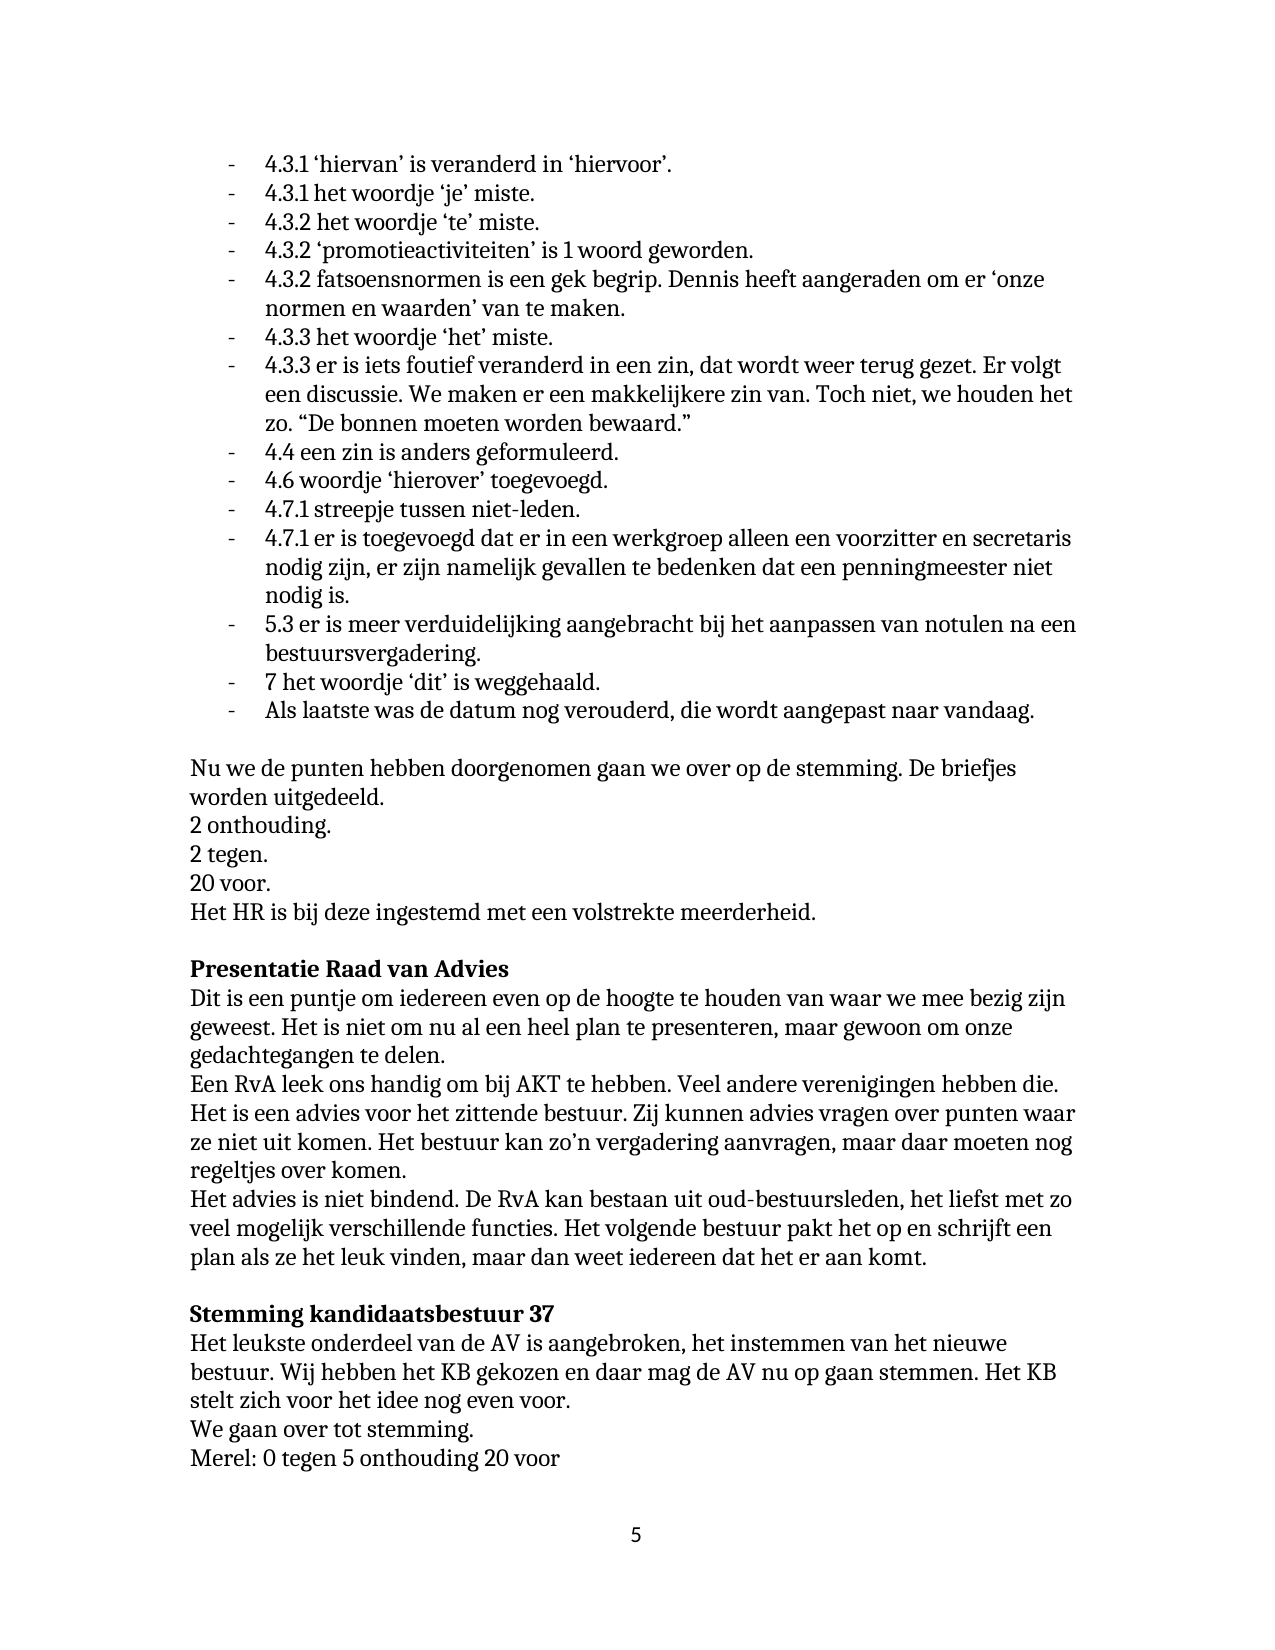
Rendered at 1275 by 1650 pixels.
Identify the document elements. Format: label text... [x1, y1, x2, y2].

text Stemming kandidaatsbestuur 37 [190, 1300, 1082, 1329]
text Het HR is bij deze ingestemd met een volstrekte meerderheid. [190, 897, 1082, 926]
list 7 het woordje ‘dit’ is weggehaald. [227, 667, 1082, 696]
list 4.7.1 streepje tussen niet-leden. [227, 495, 1082, 524]
list 4.3.1 het woordje ‘je’ miste. [227, 179, 1082, 207]
list 5.3 er is meer verduidelijking aangebracht bij het aanpassen van notulen na een bestuursvergadering. [227, 610, 1082, 667]
text 20 voor. [190, 869, 1082, 897]
list 4.6 woordje ‘hierover’ toegevoegd. [227, 466, 1082, 495]
list 4.3.2 fatsoensnormen is een gek begrip. Dennis heeft aangeraden om er ‘onze normen en waarden’ van te maken. [227, 265, 1082, 322]
list 4.3.2 het woordje ‘te’ miste. [227, 207, 1082, 236]
list 4.3.3 het woordje ‘het’ miste. [227, 322, 1082, 351]
text Het leukste onderdeel van de AV is aangebroken, het instemmen van het nieuwe bestuur. Wij hebben het KB gekozen en daar mag de AV nu op gaan stemmen. Het KB stelt zich voor het idee nog even voor. [190, 1329, 1082, 1415]
text Het advies is niet bindend. De RvA kan bestaan uit oud-bestuursleden, het liefst met zo veel mogelijk verschillende functies. Het volgende bestuur pakt het op en schrijft een plan als ze het leuk vinden, maar dan weet iedereen dat het er aan komt. [190, 1185, 1082, 1271]
list 4.3.2 ‘promotieactiviteiten’ is 1 woord geworden. [227, 236, 1082, 265]
text 2 onthouding. [190, 811, 1082, 840]
text We gaan over tot stemming. [190, 1415, 1082, 1444]
text 2 tegen. [190, 840, 1082, 869]
list 4.4 een zin is anders geformuleerd. [227, 437, 1082, 466]
text Het is een advies voor het zittende bestuur. Zij kunnen advies vragen over punten waar ze niet uit komen. Het bestuur kan zo’n vergadering aanvragen, maar daar moeten nog regeltjes over komen. [190, 1099, 1082, 1185]
text Merel: 0 tegen 5 onthouding 20 voor [190, 1444, 1082, 1472]
list 4.3.3 er is iets foutief veranderd in een zin, dat wordt weer terug gezet. Er volgt een discussie. We maken er een makkelijkere zin van. Toch niet, we houden het zo. “De bonnen moeten worden bewaard.” [227, 351, 1082, 437]
list 4.7.1 er is toegevoegd dat er in een werkgroep alleen een voorzitter en secretaris nodig zijn, er zijn namelijk gevallen te bedenken dat een penningmeester niet nodig is. [227, 524, 1082, 610]
text Presentatie Raad van Advies [190, 955, 1082, 984]
list 4.3.1 ‘hiervan’ is veranderd in ‘hiervoor’. [227, 150, 1082, 179]
list Als laatste was de datum nog verouderd, die wordt aangepast naar vandaag. [227, 696, 1082, 725]
text Dit is een puntje om iedereen even op de hoogte te houden van waar we mee bezig zijn geweest. Het is niet om nu al een heel plan te presenteren, maar gewoon om onze gedachtegangen te delen. [190, 984, 1082, 1070]
text Nu we de punten hebben doorgenomen gaan we over op de stemming. De briefjes worden uitgedeeld. [190, 754, 1082, 811]
text Een RvA leek ons handig om bij AKT te hebben. Veel andere verenigingen hebben die. [190, 1070, 1082, 1099]
